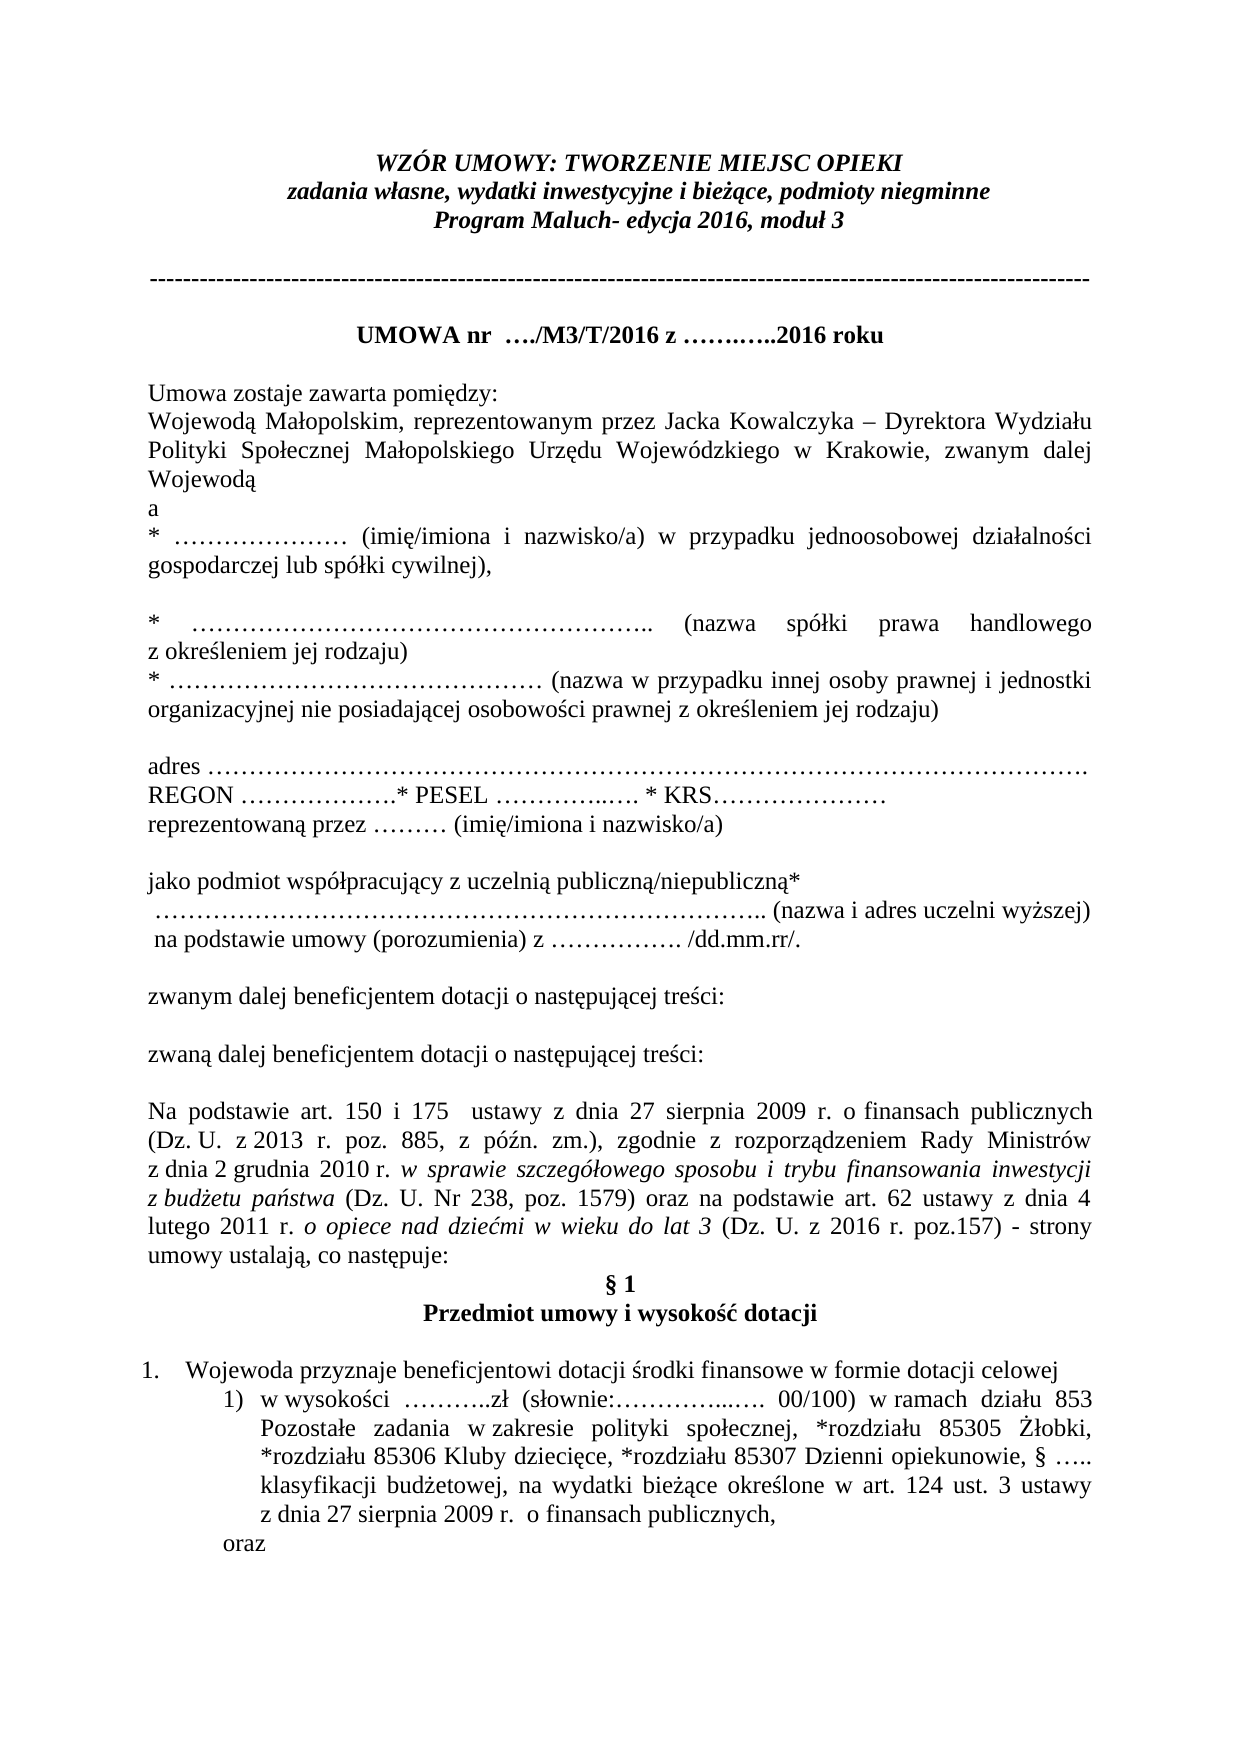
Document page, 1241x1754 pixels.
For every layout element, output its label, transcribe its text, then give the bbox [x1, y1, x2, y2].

text oraz [223, 1528, 1093, 1556]
text REGON ……………….* PESEL …………..…. * KRS………………… [148, 780, 1093, 809]
list Wojewoda przyznaje beneficjentowi dotacji środki finansowe w formie dotacji celowej [141, 1355, 1093, 1384]
text zwanym dalej beneficjentem dotacji o następującej treści: [148, 981, 1093, 1010]
text Umowa zostaje zawarta pomiędzy: [148, 378, 1093, 406]
title ----------------------------------------------------------------------------------------------------------------- [148, 263, 1093, 291]
list w wysokości ………..zł (słownie:…………...…. 00/100) w ramach działu 853 Pozostałe zadania w zakresie polityki społecznej, *rozdziału 85305 Żłobki, *rozdziału 85306 Kluby dziecięce, *rozdziału 85307 Dzienni opiekunowie, § ….. klasyfikacji budżetowej, na wydatki bieżące określone w art. 124 ust. 3 ustawy z dnia 27 sierpnia 2009 r. o finansach publicznych, [223, 1384, 1093, 1528]
text Przedmiot umowy i wysokość dotacji [148, 1298, 1093, 1326]
text * ……………………………………………….. (nazwa spółki prawa handlowego z określeniem jej rodzaju) [148, 608, 1093, 665]
text * ……………………………………… (nazwa w przypadku innej osoby prawnej i jednostki organizacyjnej nie posiadającej osobowości prawnej z określeniem jej rodzaju) [148, 665, 1093, 723]
text * ………………… (imię/imiona i nazwisko/a) w przypadku jednoosobowej działalności gospodarczej lub spółki cywilnej), [148, 521, 1093, 579]
text jako podmiot współpracujący z uczelnią publiczną/niepubliczną* [148, 866, 1093, 895]
text ……………………………………………………………….. (nazwa i adres uczelni wyższej) [148, 895, 1093, 924]
text reprezentowaną przez ……… (imię/imiona i nazwisko/a) [148, 809, 1093, 838]
text Na podstawie art. 150 i 175 ustawy z dnia 27 sierpnia 2009 r. o finansach publicznych (Dz. U. z 2013 r. poz. 885, z późn. zm.), zgodnie z rozporządzeniem Rady Ministrów z dnia 2 grudnia 2010 r. w sprawie szczegółowego sposobu i trybu finansowania inwestycji z budżetu państwa (Dz. U. Nr 238, poz. 1579) oraz na podstawie art. 62 ustawy z dnia 4 lutego 2011 r. o opiece nad dziećmi w wieku do lat 3 (Dz. U. z 2016 r. poz.157) - strony umowy ustalają, co następuje: [148, 1096, 1093, 1269]
title zadania własne, wydatki inwestycyjne i bieżące, podmioty niegminne [185, 176, 1093, 205]
text adres ……………………………………………………………………………………………. [148, 751, 1093, 780]
text na podstawie umowy (porozumienia) z ……………. /dd.mm.rr/. [148, 924, 1093, 953]
text zwaną dalej beneficjentem dotacji o następującej treści: [148, 1039, 1093, 1068]
text § 1 [148, 1269, 1093, 1298]
title Program Maluch- edycja 2016, moduł 3 [185, 205, 1093, 234]
text a [148, 493, 1093, 521]
text Wojewodą Małopolskim, reprezentowanym przez Jacka Kowalczyka – Dyrektora Wydziału Polityki Społecznej Małopolskiego Urzędu Wojewódzkiego w Krakowie, zwanym dalej Wojewodą [148, 406, 1093, 493]
title WZÓR UMOWY: TWORZENIE MIEJSC OPIEKI [185, 148, 1093, 176]
title UMOWA nr …./M3/T/2016 z …….…..2016 roku [148, 320, 1093, 349]
